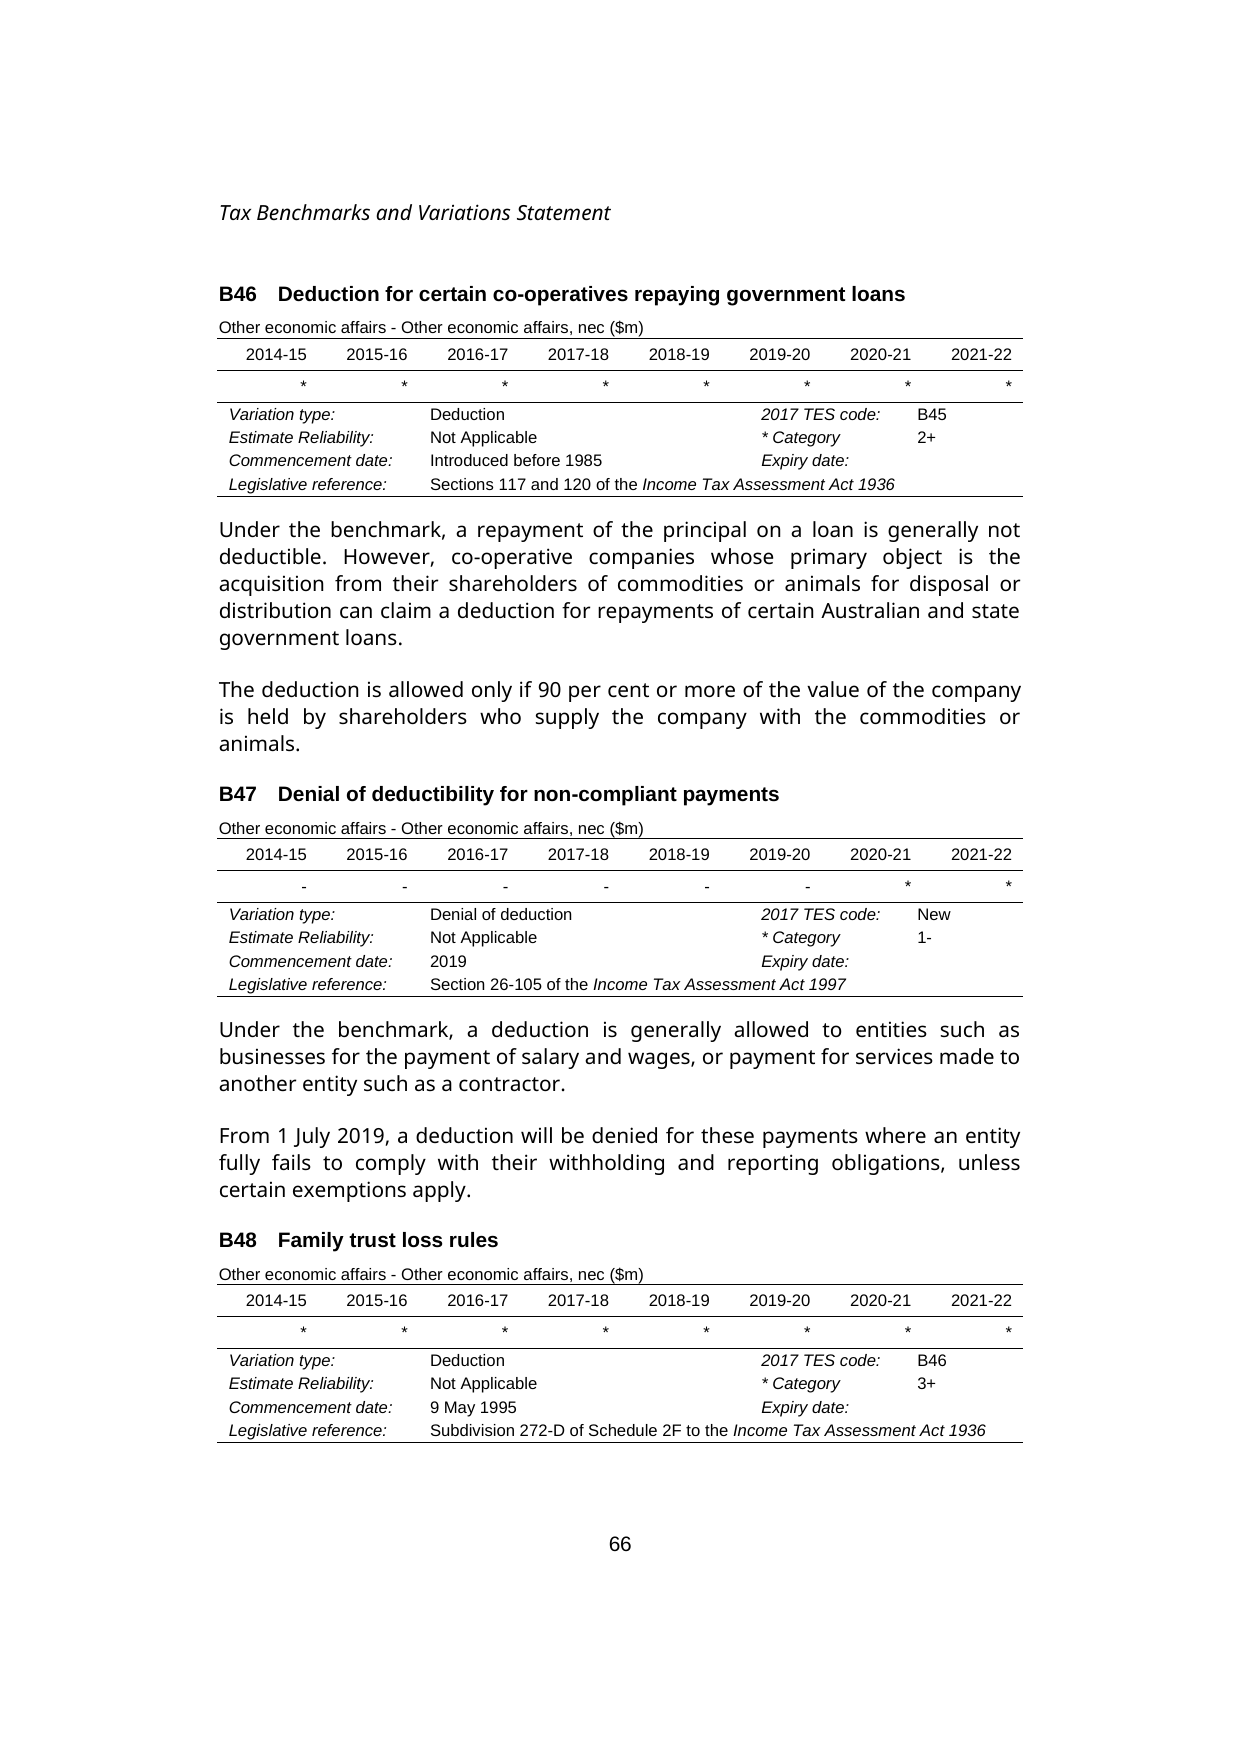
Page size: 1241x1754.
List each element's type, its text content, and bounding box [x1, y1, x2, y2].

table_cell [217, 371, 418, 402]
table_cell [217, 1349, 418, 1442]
text Other economic affairs - Other economic affairs, nec ($m) [218, 318, 1022, 337]
text Other economic affairs - Other economic affairs, nec ($m) [218, 1264, 1022, 1284]
text From 1 July 2019, a deduction will be denied for these payments where an entity fully fails to comply with their withholding and reporting obligations, unless certain exemptions apply. [218, 1122, 1022, 1203]
text The deduction is allowed only if 90 per cent or more of the value of the company is held by shareholders who supply the company with the commodities or animals. [218, 676, 1022, 757]
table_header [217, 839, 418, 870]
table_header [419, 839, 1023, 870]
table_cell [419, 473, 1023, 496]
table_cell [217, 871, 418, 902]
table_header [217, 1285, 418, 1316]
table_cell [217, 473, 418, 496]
text Under the benchmark, a deduction is generally allowed to entities such as businesses for the payment of salary and wages, or payment for services made to another entity such as a contractor. [218, 1016, 1022, 1097]
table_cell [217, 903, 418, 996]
text Other economic affairs - Other economic affairs, nec ($m) [218, 818, 1022, 838]
text B47 Denial of deductibility for non-compliant payments [218, 782, 1022, 806]
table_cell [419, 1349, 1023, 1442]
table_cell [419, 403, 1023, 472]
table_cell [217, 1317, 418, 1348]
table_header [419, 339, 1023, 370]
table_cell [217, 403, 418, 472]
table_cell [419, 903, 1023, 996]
text B46 Deduction for certain co-operatives repaying government loans [218, 282, 1022, 306]
text B48 Family trust loss rules [218, 1228, 1022, 1252]
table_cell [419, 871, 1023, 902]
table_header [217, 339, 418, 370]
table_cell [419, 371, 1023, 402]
text Under the benchmark, a repayment of the principal on a loan is generally not deductible. However, co-operative companies whose primary object is the acquisition from their shareholders of commodities or animals for disposal or distribution can claim a deduction for repayments of certain Australian and state government loans. [218, 515, 1022, 651]
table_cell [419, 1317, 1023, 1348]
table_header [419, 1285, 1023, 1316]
